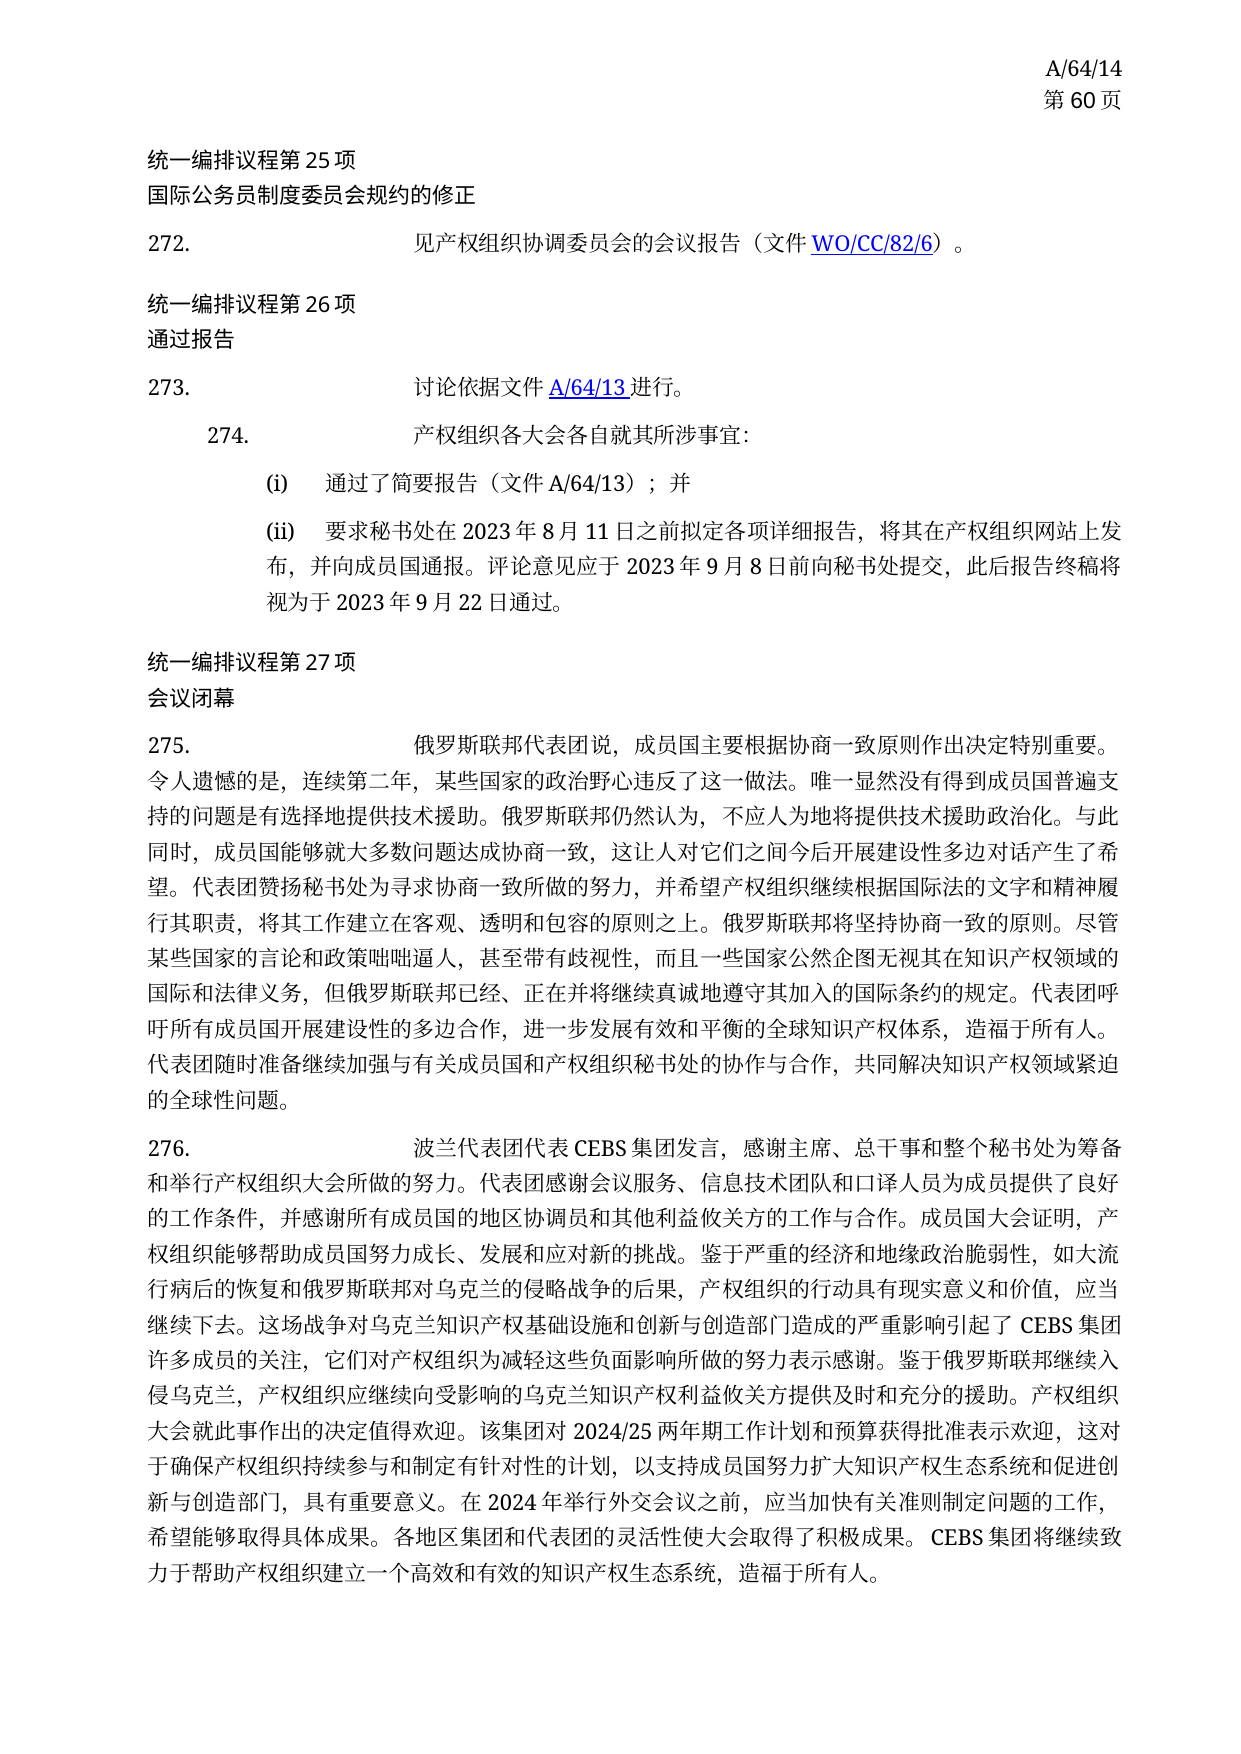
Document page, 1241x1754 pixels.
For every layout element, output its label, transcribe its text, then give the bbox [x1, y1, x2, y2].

text 会议闭幕 [148, 677, 1122, 712]
list 俄罗斯联邦代表团说，成员国主要根据协商一致原则作出决定特别重要。令人遗憾的是，连续第二年，某些国家的政治野心违反了这一做法。唯一显然没有得到成员国普遍支持的问题是有选择地提供技术援助。俄罗斯联邦仍然认为，不应人为地将提供技术援助政治化。与此同时，成员国能够就大多数问题达成协商一致，这让人对它们之间今后开展建设性多边对话产生了希望。代表团赞扬秘书处为寻求协商一致所做的努力，并希望产权组织继续根据国际法的文字和精神履行其职责，将其工作建立在客观、透明和包容的原则之上。俄罗斯联邦将坚持协商一致的原则。尽管某些国家的言论和政策咄咄逼人，甚至带有歧视性，而且一些国家公然企图无视其在知识产权领域的国际和法律义务，但俄罗斯联邦已经、正在并将继续真诚地遵守其加入的国际条约的规定。代表团呼吁所有成员国开展建设性的多边合作，进一步发展有效和平衡的全球知识产权体系，造福于所有人。代表团随时准备继续加强与有关成员国和产权组织秘书处的协作与合作，共同解决知识产权领域紧迫的全球性问题。 [148, 725, 1122, 1114]
text 国际公务员制度委员会规约的修正 [148, 175, 1122, 210]
list 要求秘书处在2023年8月11日之前拟定各项详细报告，将其在产权组织网站上发布，并向成员国通报。评论意见应于2023年9月8日前向秘书处提交，此后报告终稿将视为于2023年9月22日通过。 [266, 510, 1122, 616]
text 统一编排议程第26项 [148, 283, 1122, 318]
list 波兰代表团代表CEBS集团发言，感谢主席、总干事和整个秘书处为筹备和举行产权组织大会所做的努力。代表团感谢会议服务、信息技术团队和口译人员为成员提供了良好的工作条件，并感谢所有成员国的地区协调员和其他利益攸关方的工作与合作。成员国大会证明，产权组织能够帮助成员国努力成长、发展和应对新的挑战。鉴于严重的经济和地缘政治脆弱性，如大流行病后的恢复和俄罗斯联邦对乌克兰的侵略战争的后果，产权组织的行动具有现实意义和价值，应当继续下去。这场战争对乌克兰知识产权基础设施和创新与创造部门造成的严重影响引起了CEBS集团许多成员的关注，它们对产权组织为减轻这些负面影响所做的努力表示感谢。鉴于俄罗斯联邦继续入侵乌克兰，产权组织应继续向受影响的乌克兰知识产权利益攸关方提供及时和充分的援助。产权组织大会就此事作出的决定值得欢迎。该集团对2024/25两年期工作计划和预算获得批准表示欢迎，这对于确保产权组织持续参与和制定有针对性的计划，以支持成员国努力扩大知识产权生态系统和促进创新与创造部门，具有重要意义。在2024年举行外交会议之前，应当加快有关准则制定问题的工作，希望能够取得具体成果。各地区集团和代表团的灵活性使大会取得了积极成果。CEBS集团将继续致力于帮助产权组织建立一个高效和有效的知识产权生态系统，造福于所有人。 [148, 1127, 1122, 1587]
list 产权组织各大会各自就其所涉事宜： [207, 414, 1122, 450]
list 见产权组织协调委员会的会议报告（文件WO/CC/82/6）。 [148, 223, 1122, 258]
text 通过报告 [148, 318, 1122, 354]
list 讨论依据文件A/64/13进行。 [148, 366, 1122, 402]
list 通过了简要报告（文件A/64/13）；并 [266, 462, 1122, 498]
text 统一编排议程第25项 [148, 139, 1122, 175]
text 统一编排议程第27项 [148, 641, 1122, 677]
